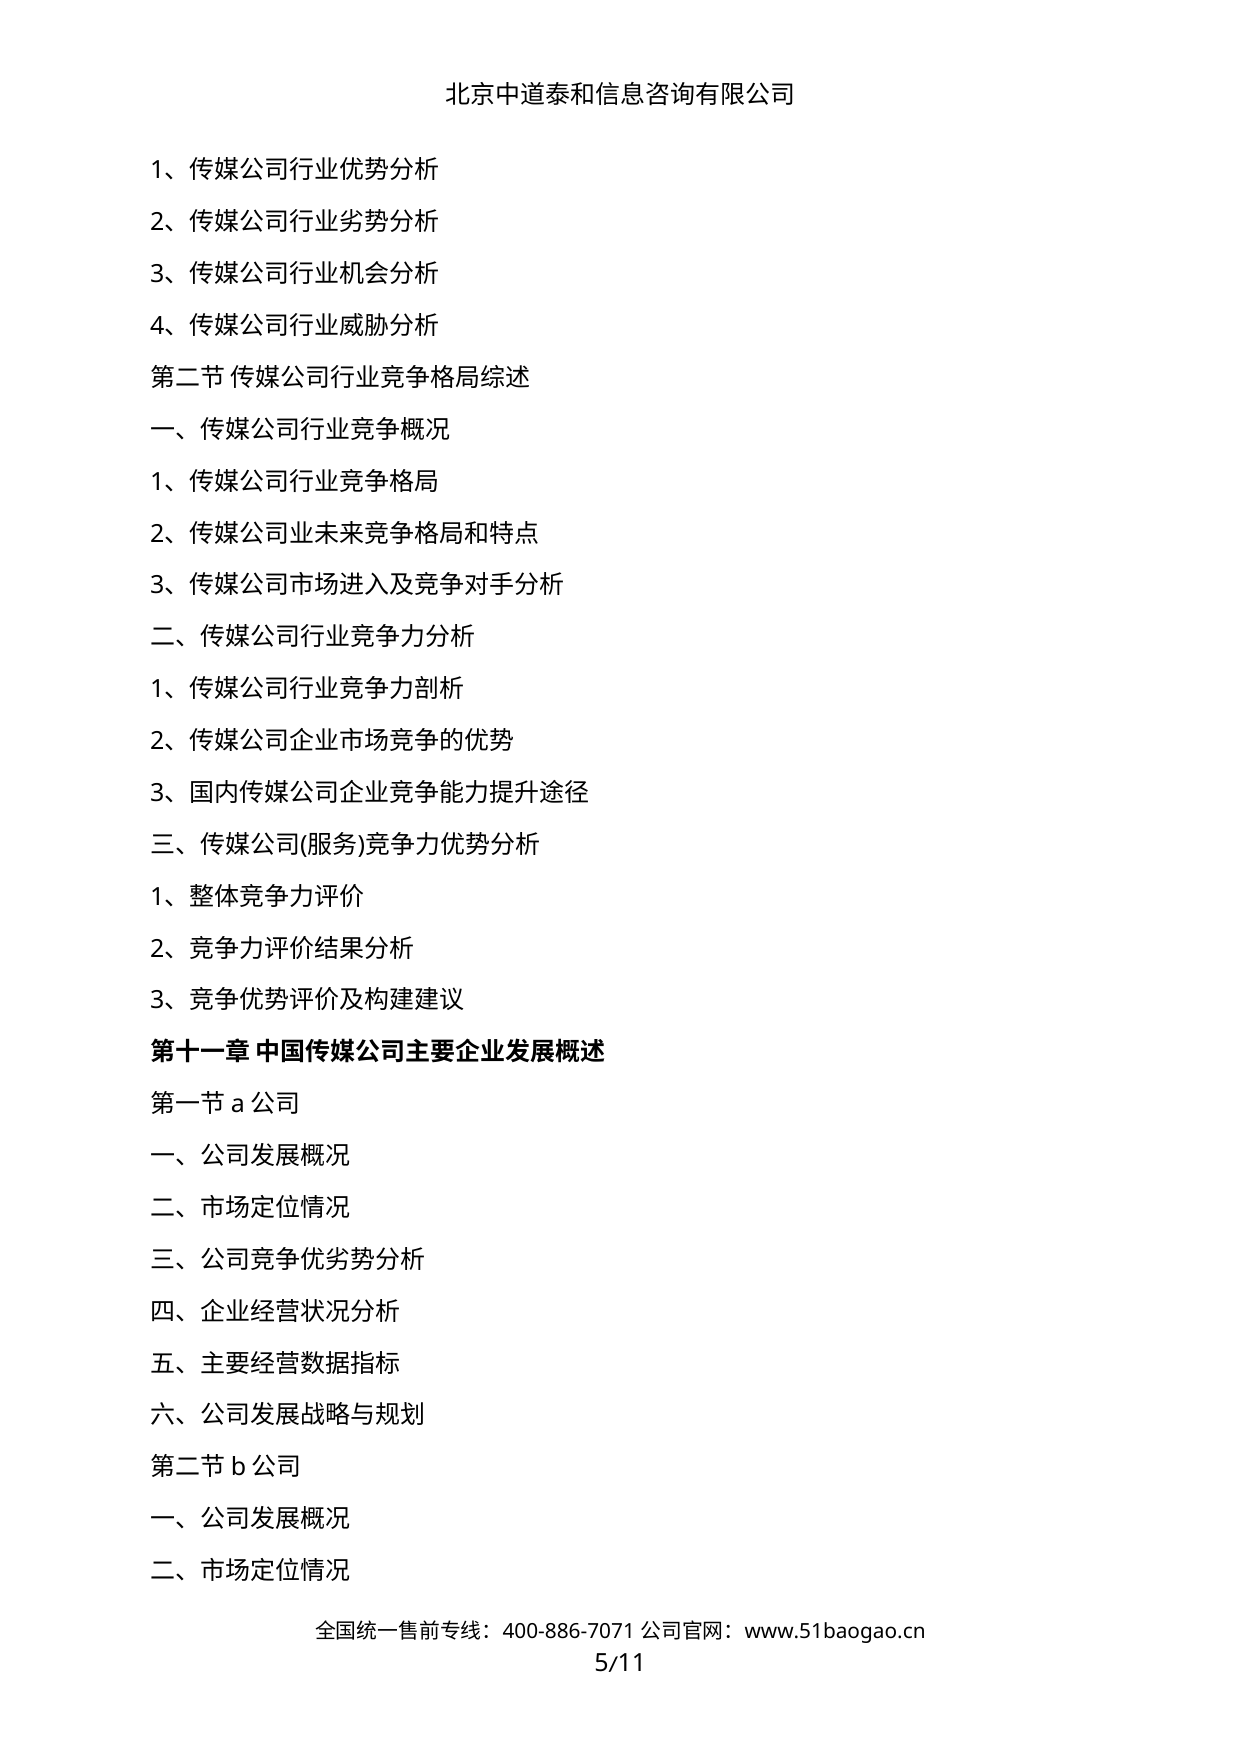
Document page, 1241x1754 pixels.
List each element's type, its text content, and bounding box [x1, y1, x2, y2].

text 3、国内传媒公司企业竞争能力提升途径 [150, 772, 1090, 809]
text 六、公司发展战略与规划 [150, 1395, 1090, 1431]
text 一、公司发展概况 [150, 1136, 1090, 1172]
text 1、整体竞争力评价 [150, 876, 1090, 912]
text 三、公司竞争优劣势分析 [150, 1239, 1090, 1276]
text 3、传媒公司市场进入及竞争对手分析 [150, 565, 1090, 601]
text 三、传媒公司(服务)竞争力优势分析 [150, 824, 1090, 861]
text 第二节 b公司 [150, 1447, 1090, 1483]
text 第十一章 中国传媒公司主要企业发展概述 [150, 1032, 1090, 1068]
text 2、传媒公司企业市场竞争的优势 [150, 721, 1090, 757]
text 第二节 传媒公司行业竞争格局综述 [150, 357, 1090, 394]
text 四、企业经营状况分析 [150, 1291, 1090, 1327]
text 4、传媒公司行业威胁分析 [150, 306, 1090, 342]
text 五、主要经营数据指标 [150, 1343, 1090, 1379]
text 二、市场定位情况 [150, 1551, 1090, 1587]
text 1、传媒公司行业竞争力剖析 [150, 669, 1090, 705]
text 2、竞争力评价结果分析 [150, 928, 1090, 964]
text 3、竞争优势评价及构建建议 [150, 980, 1090, 1016]
text 二、市场定位情况 [150, 1187, 1090, 1224]
text 1、传媒公司行业优势分析 [150, 150, 1090, 186]
text 第一节 a公司 [150, 1084, 1090, 1120]
text 2、传媒公司业未来竞争格局和特点 [150, 513, 1090, 549]
text 1、传媒公司行业竞争格局 [150, 461, 1090, 497]
text 二、传媒公司行业竞争力分析 [150, 617, 1090, 653]
text 3、传媒公司行业机会分析 [150, 254, 1090, 290]
text 一、传媒公司行业竞争概况 [150, 409, 1090, 446]
text 一、公司发展概况 [150, 1499, 1090, 1535]
text 2、传媒公司行业劣势分析 [150, 202, 1090, 238]
